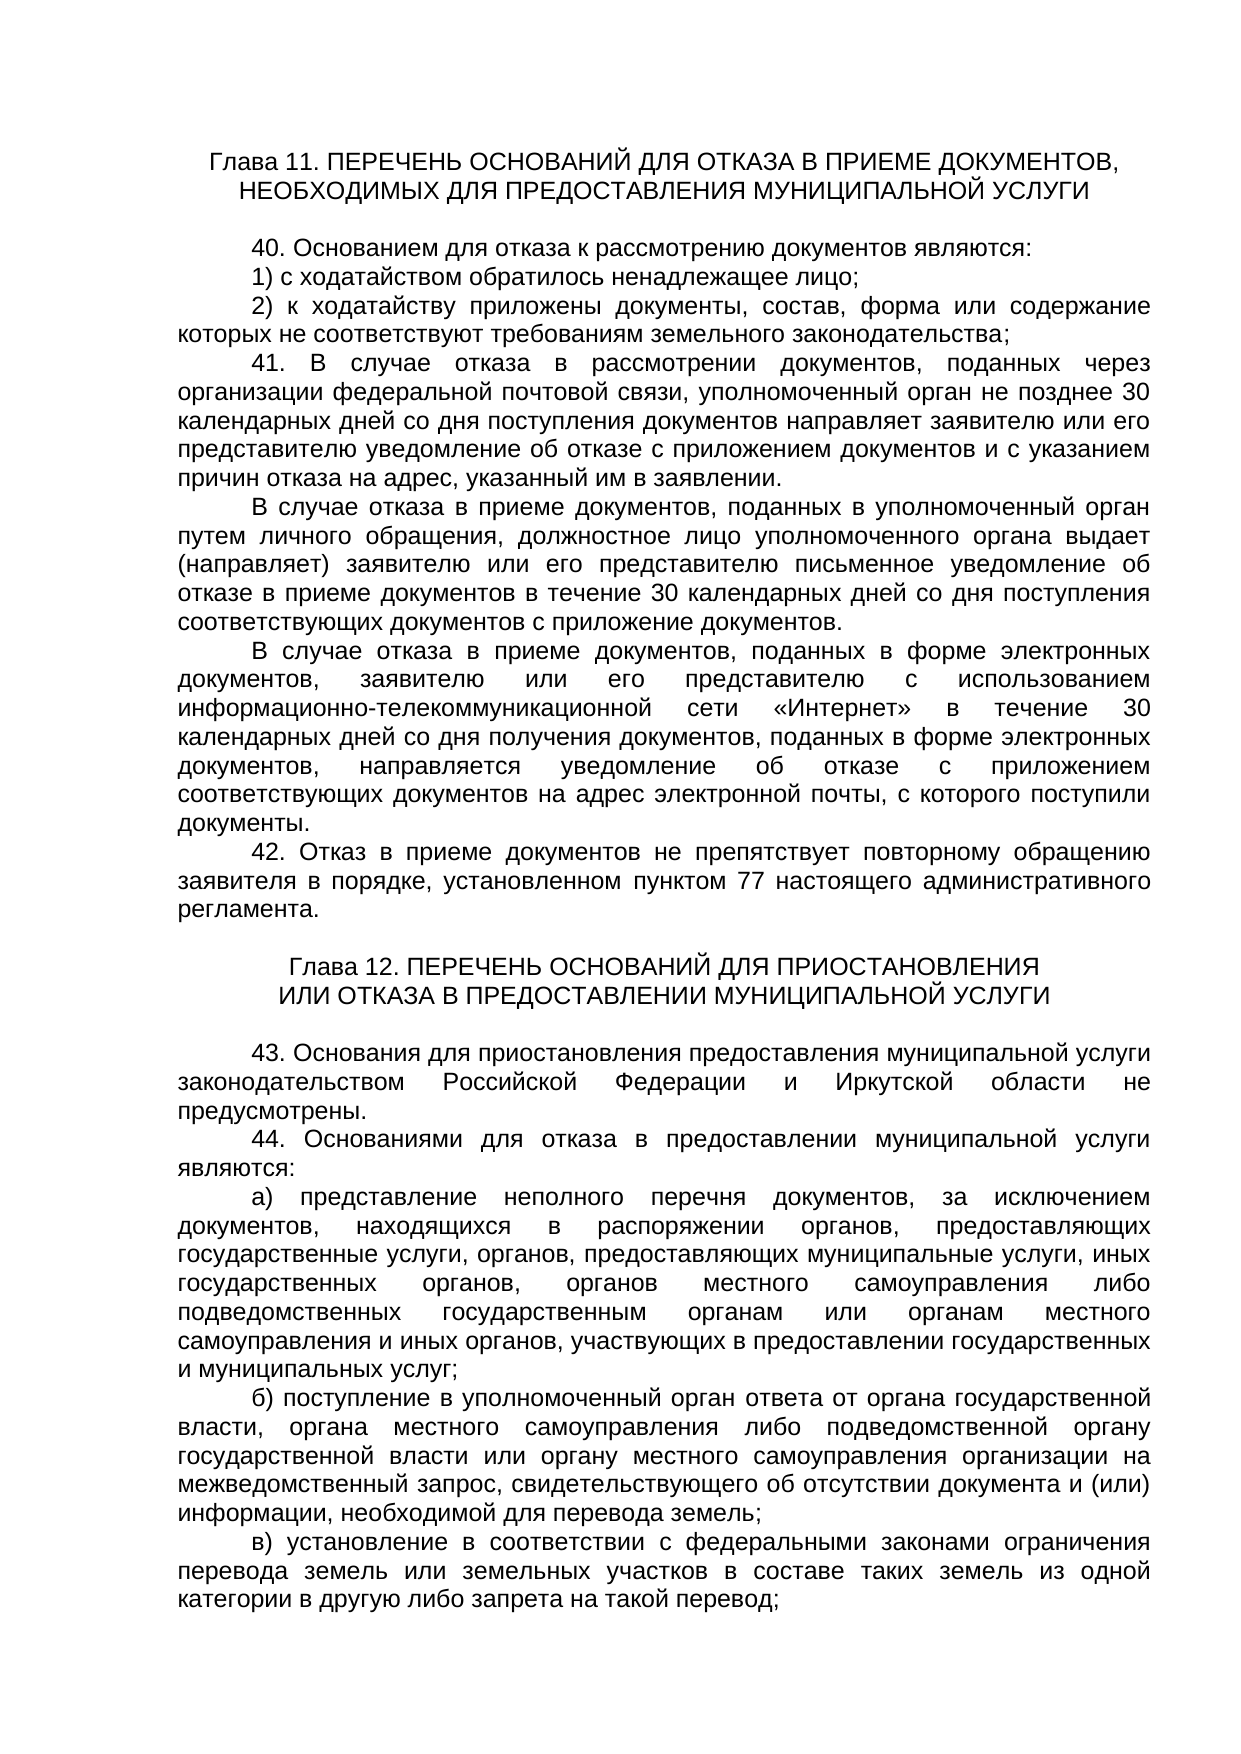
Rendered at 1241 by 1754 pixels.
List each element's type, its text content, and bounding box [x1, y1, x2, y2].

text В случае отказа в приеме документов, поданных в форме электронных документов, заявителю или его представителю с использованием информационно-телекоммуникационной сети «Интернет» в течение 30 календарных дней со дня получения документов, поданных в форме электронных документов, направляется уведомление об отказе с приложением соответствующих документов на адрес электронной почты, с которого поступили документы. [177, 636, 1152, 837]
text ИЛИ ОТКАЗА В ПРЕДОСТАВЛЕНИИ МУНИЦИПАЛЬНОЙ УСЛУГИ [177, 981, 1152, 1009]
text Глава 12. ПЕРЕЧЕНЬ ОСНОВАНИЙ ДЛЯ ПРИОСТАНОВЛЕНИЯ [177, 952, 1152, 981]
text в) установление в соответствии с федеральными законами ограничения перевода земель или земельных участков в составе таких земель из одной категории в другую либо запрета на такой перевод; [177, 1527, 1152, 1613]
text 41. В случае отказа в рассмотрении документов, поданных через организации федеральной почтовой связи, уполномоченный орган не позднее 30 календарных дней со дня поступления документов направляет заявителю или его представителю уведомление об отказе с приложением документов и с указанием причин отказа на адрес, указанный им в заявлении. [177, 348, 1152, 492]
text Глава 11. ПЕРЕЧЕНЬ ОСНОВАНИЙ ДЛЯ ОТКАЗА В ПРИЕМЕ ДОКУМЕНТОВ, НЕОБХОДИМЫХ ДЛЯ ПРЕДОСТАВЛЕНИЯ МУНИЦИПАЛЬНОЙ УСЛУГИ [177, 147, 1152, 204]
text а) представление неполного перечня документов, за исключением документов, находящихся в распоряжении органов, предоставляющих государственные услуги, органов, предоставляющих муниципальные услуги, иных государственных органов, органов местного самоуправления либо подведомственных государственным органам или органам местного самоуправления и иных органов, участвующих в предоставлении государственных и муниципальных услуг; [177, 1182, 1152, 1383]
text В случае отказа в приеме документов, поданных в уполномоченный орган путем личного обращения, должностное лицо уполномоченного органа выдает (направляет) заявителю или его представителю письменное уведомление об отказе в приеме документов в течение 30 календарных дней со дня поступления соответствующих документов с приложение документов. [177, 492, 1152, 636]
text 44. Основаниями для отказа в предоставлении муниципальной услуги являются: [177, 1124, 1152, 1182]
text б) поступление в уполномоченный орган ответа от органа государственной власти, органа местного самоуправления либо подведомственной органу государственной власти или органу местного самоуправления организации на межведомственный запрос, свидетельствующего об отсутствии документа и (или) информации, необходимой для перевода земель; [177, 1383, 1152, 1527]
text 43. Основания для приостановления предоставления муниципальной услуги законодательством Российской Федерации и Иркутской области не предусмотрены. [177, 1038, 1152, 1124]
text 42. Отказ в приеме документов не препятствует повторному обращению заявителя в порядке, установленном пунктом 77 настоящего административного регламента. [177, 837, 1152, 923]
text 2) к ходатайству приложены документы, состав, форма или содержание которых не соответствуют требованиям земельного законодательства; [177, 291, 1152, 348]
text 1) с ходатайством обратилось ненадлежащее лицо; [177, 262, 1152, 291]
text 40. Основанием для отказа к рассмотрению документов являются: [177, 233, 1152, 262]
